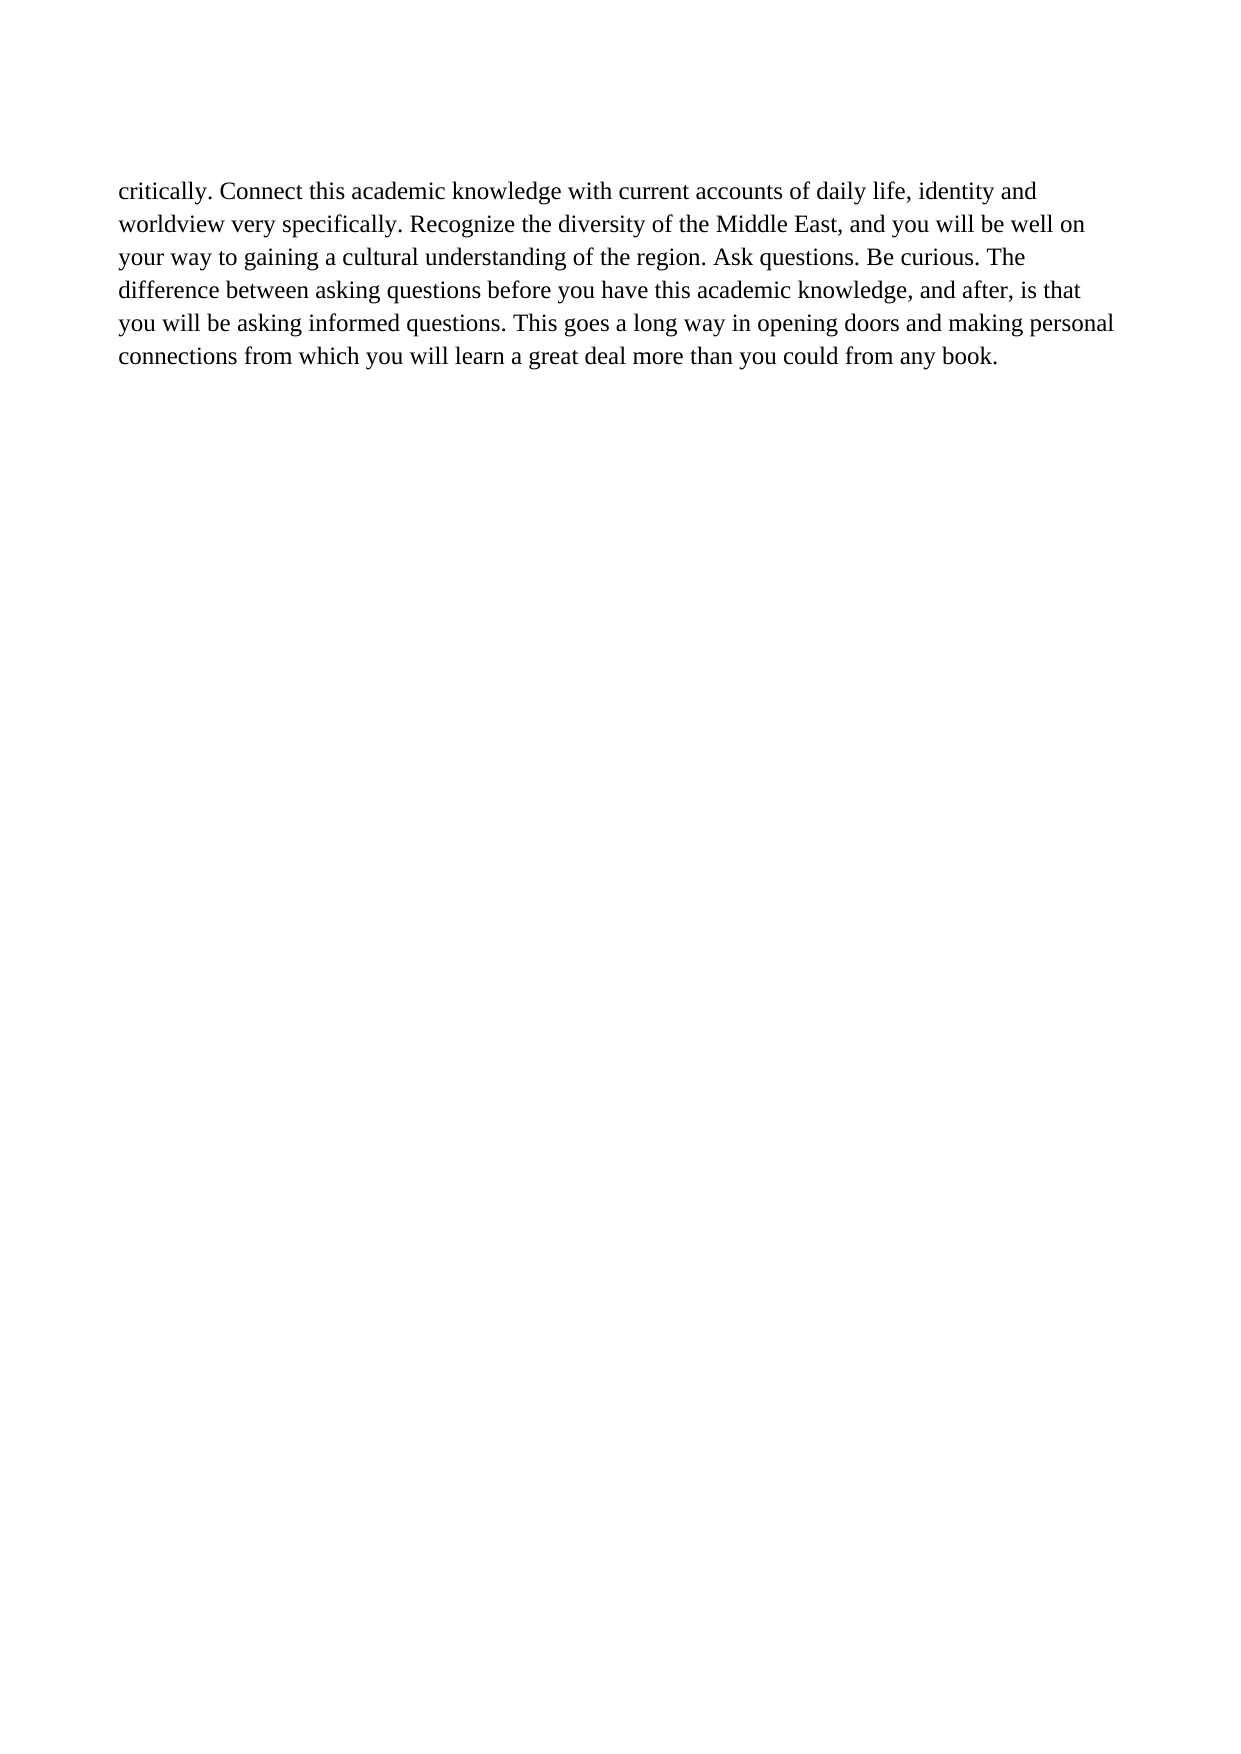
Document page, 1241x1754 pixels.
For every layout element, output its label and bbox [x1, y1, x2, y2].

text [118, 176, 1122, 370]
